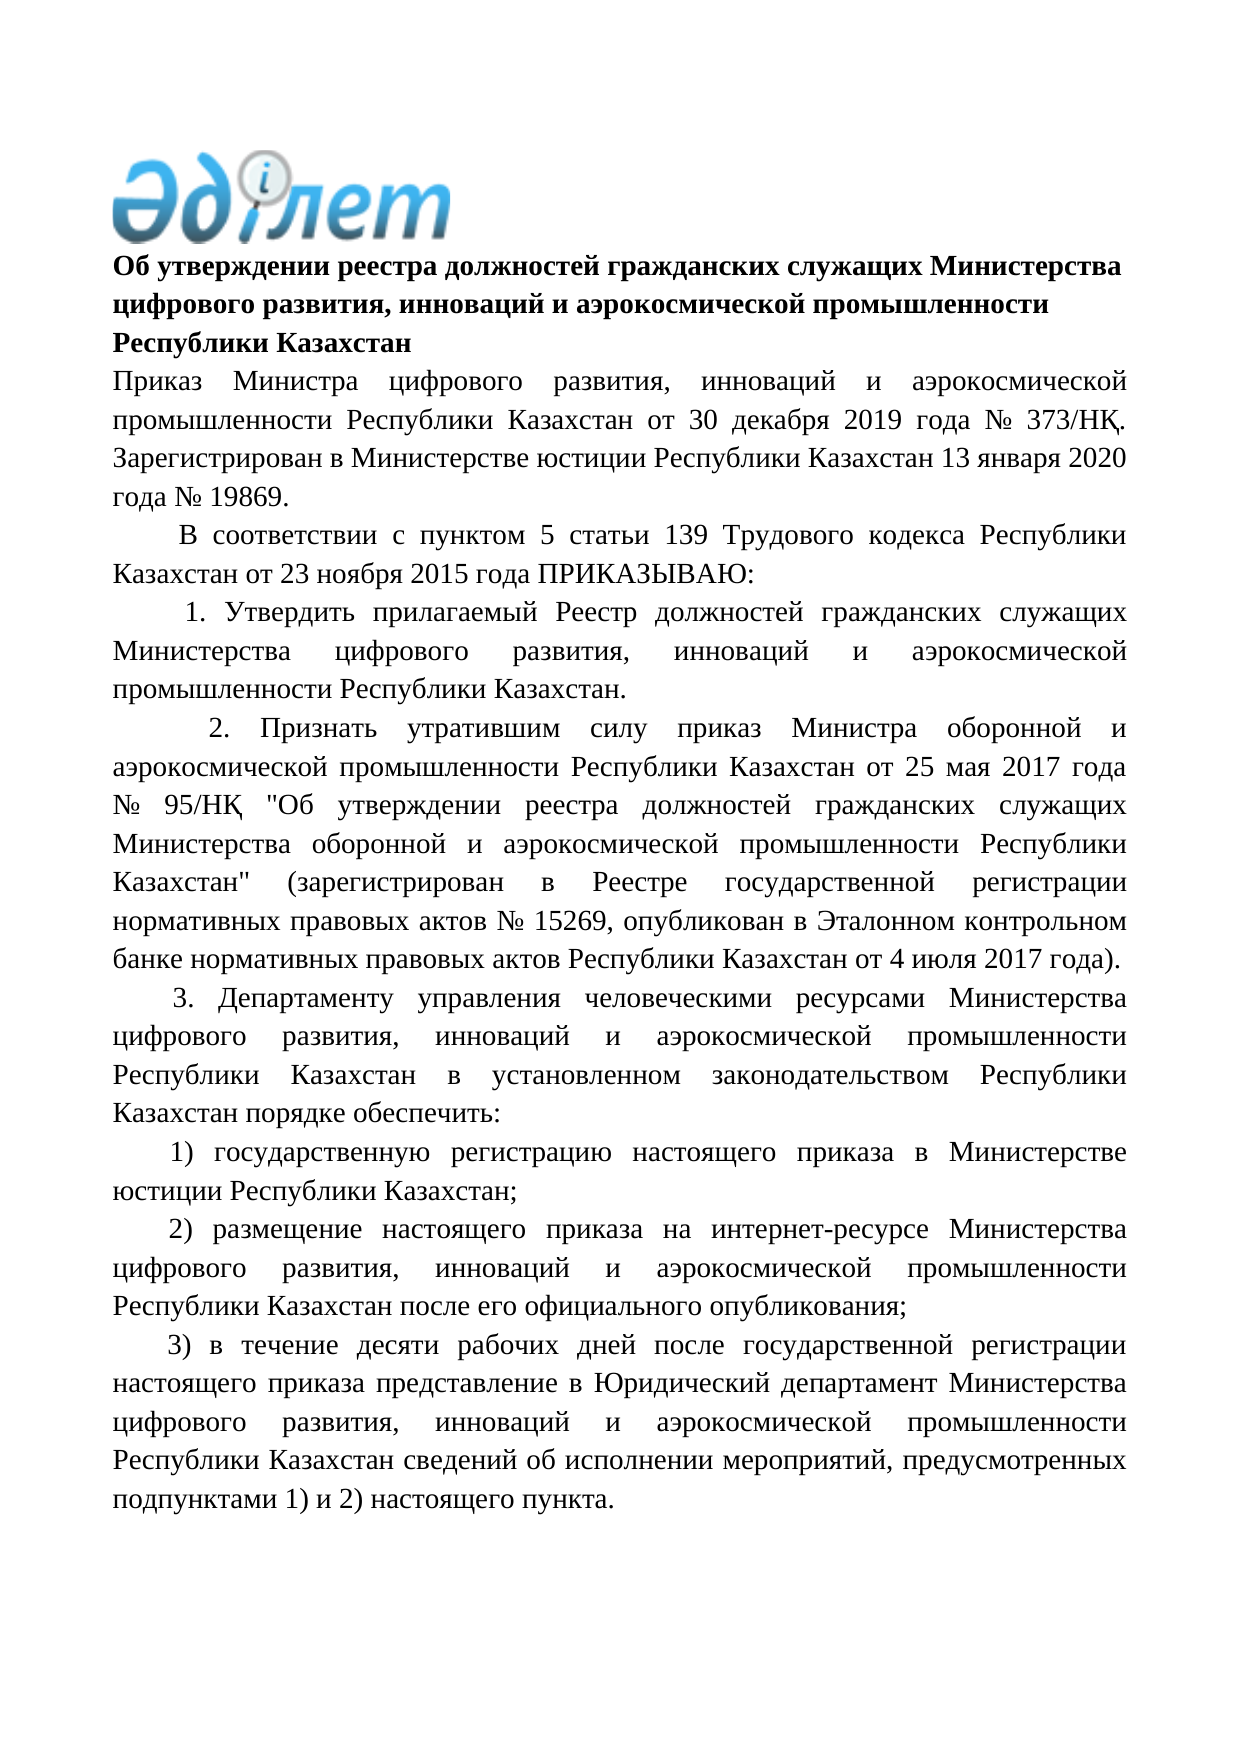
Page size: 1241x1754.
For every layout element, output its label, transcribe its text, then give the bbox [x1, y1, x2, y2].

picture [112, 150, 451, 244]
text 1) государственную регистрацию настоящего приказа в Министерстве юстиции Республики Казахстан; [112, 1134, 1128, 1206]
text 2. Признать утратившим силу приказ Министра оборонной и аэрокосмической промышленности Республики Казахстан от 25 мая 2017 года № 95/НҚ "Об утверждении реестра должностей гражданских служащих Министерства оборонной и аэрокосмической промышленности Республики Казахстан" (зарегистрирован в Реестре государственной регистрации нормативных правовых актов № 15269, опубликован в Эталонном контрольном банке нормативных правовых актов Республики Казахстан от 4 июля 2017 года). [112, 710, 1128, 975]
text Приказ Министра цифрового развития, инноваций и аэрокосмической промышленности Республики Казахстан от 30 декабря 2019 года № 373/НҚ. Зарегистрирован в Министерстве юстиции Республики Казахстан 13 января 2020 года № 19869. [112, 363, 1128, 512]
text Об утверждении реестра должностей гражданских служащих Министерства цифрового развития, инноваций и аэрокосмической промышленности Республики Казахстан [112, 248, 1128, 358]
text 1. Утвердить прилагаемый Реестр должностей гражданских служащих Министерства цифрового развития, инноваций и аэрокосмической промышленности Республики Казахстан. [112, 594, 1128, 705]
text 3. Департаменту управления человеческими ресурсами Министерства цифрового развития, инноваций и аэрокосмической промышленности Республики Казахстан в установленном законодательством Республики Казахстан порядке обеспечить: [112, 980, 1128, 1129]
text В соответствии с пунктом 5 статьи 139 Трудового кодекса Республики Казахстан от 23 ноября 2015 года ПРИКАЗЫВАЮ: [112, 517, 1128, 589]
text 2) размещение настоящего приказа на интернет-ресурсе Министерства цифрового развития, инноваций и аэрокосмической промышленности Республики Казахстан после его официального опубликования; [112, 1211, 1128, 1322]
text 3) в течение десяти рабочих дней после государственной регистрации настоящего приказа представление в Юридический департамент Министерства цифрового развития, инноваций и аэрокосмической промышленности Республики Казахстан сведений об исполнении мероприятий, предусмотренных подпунктами 1) и 2) настоящего пункта. [112, 1327, 1128, 1514]
